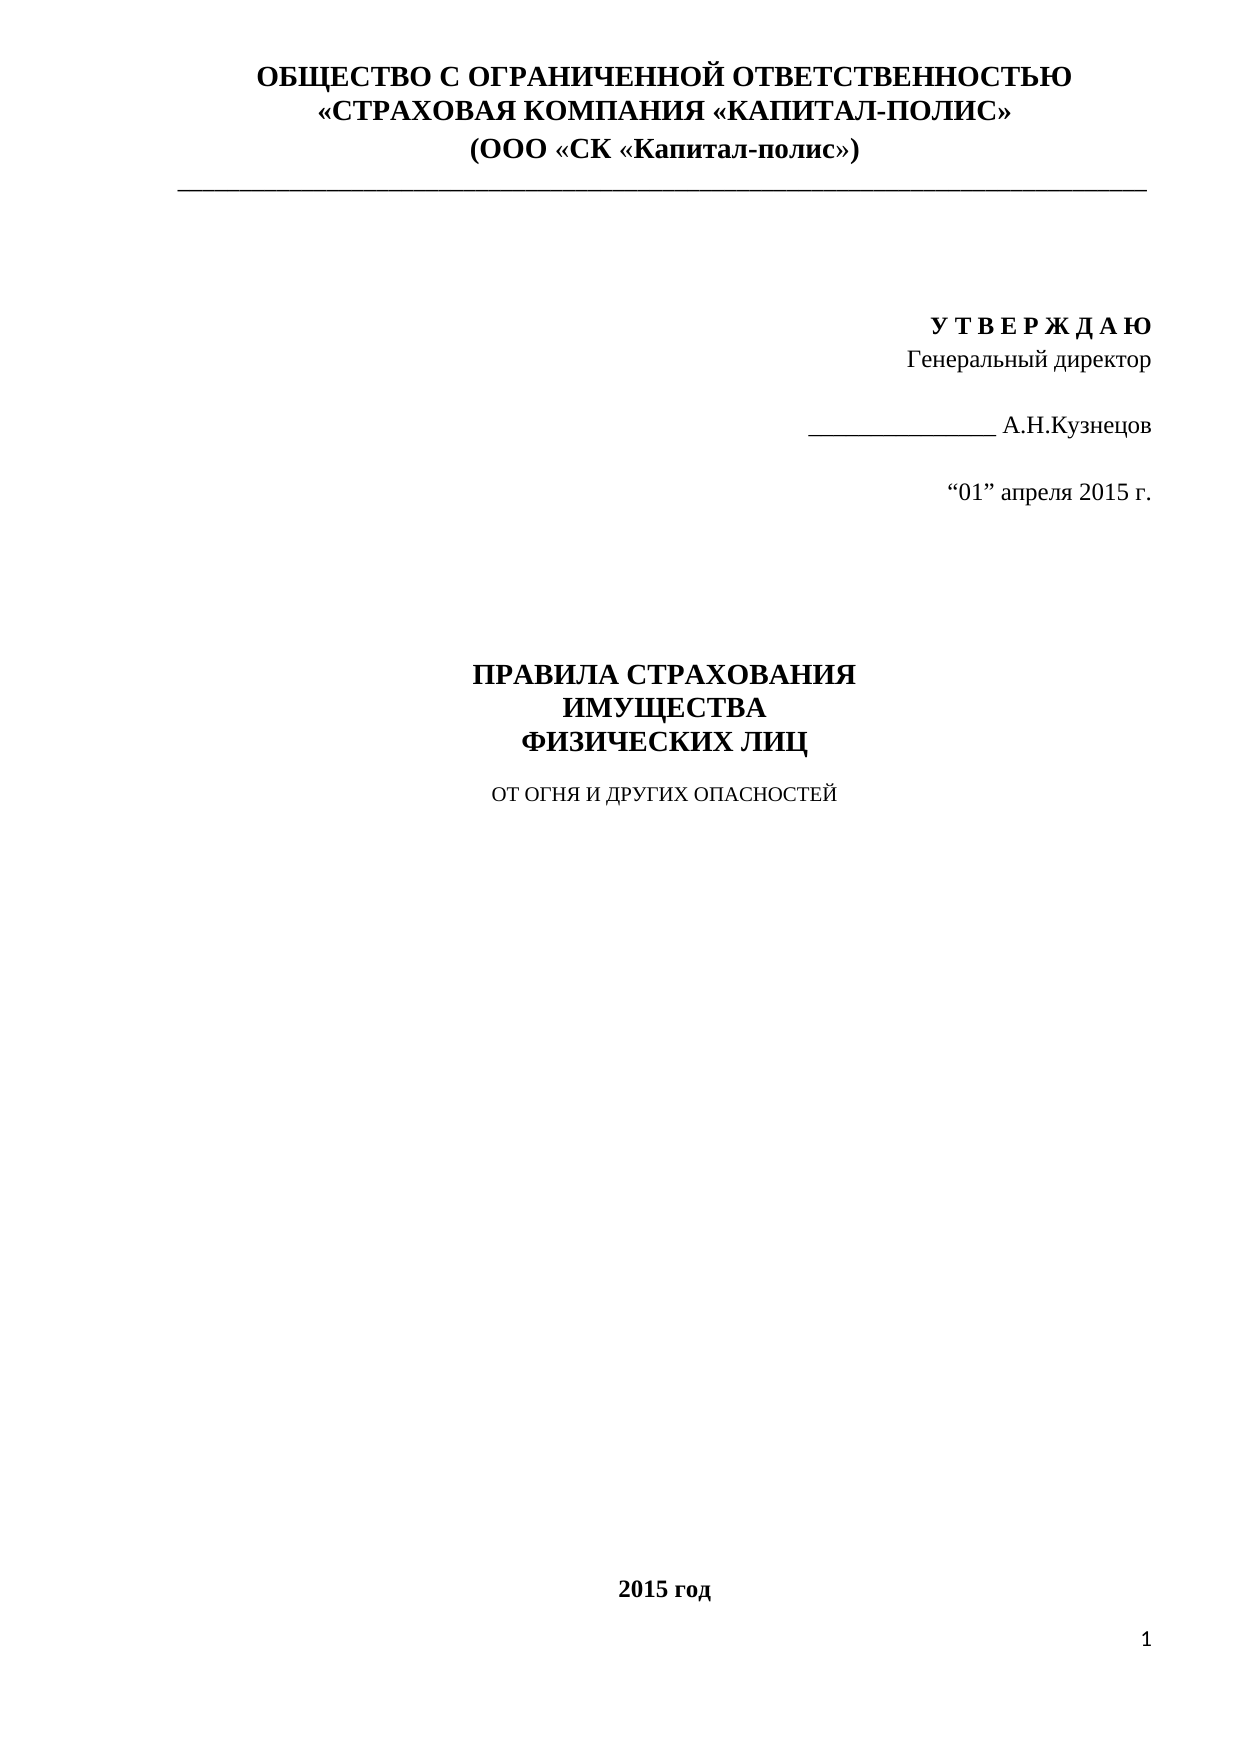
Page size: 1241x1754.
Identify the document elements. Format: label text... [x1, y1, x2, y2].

text Генеральный директор [177, 344, 1152, 373]
text ИМУЩЕСТВА [177, 691, 1152, 724]
text ______________________________________________________________________________ [177, 165, 1152, 195]
text ОТ ОГНЯ И ДРУГИХ ОПАСНОСТЕЙ [177, 782, 1152, 806]
text ПРАВИЛА СТРАХОВАНИЯ [177, 657, 1152, 691]
text _______________ А.Н.Кузнецов [177, 411, 1152, 439]
text У Т В Е Р Ж Д А Ю [177, 311, 1152, 340]
title ОБЩЕСТВО С ОГРАНИЧЕННОЙ ОТВЕТСТВЕННОСТЬЮ [177, 59, 1152, 93]
text 2015 год [177, 1574, 1152, 1603]
text “01” апреля 2015 г. [177, 477, 1152, 505]
text ФИЗИЧЕСКИХ ЛИЦ [177, 724, 1152, 758]
text «СТРАХОВАЯ КОМПАНИЯ «КАПИТАЛ-ПОЛИС» [177, 93, 1152, 126]
title (ООО «СК «Капитал-полис») [177, 131, 1152, 165]
